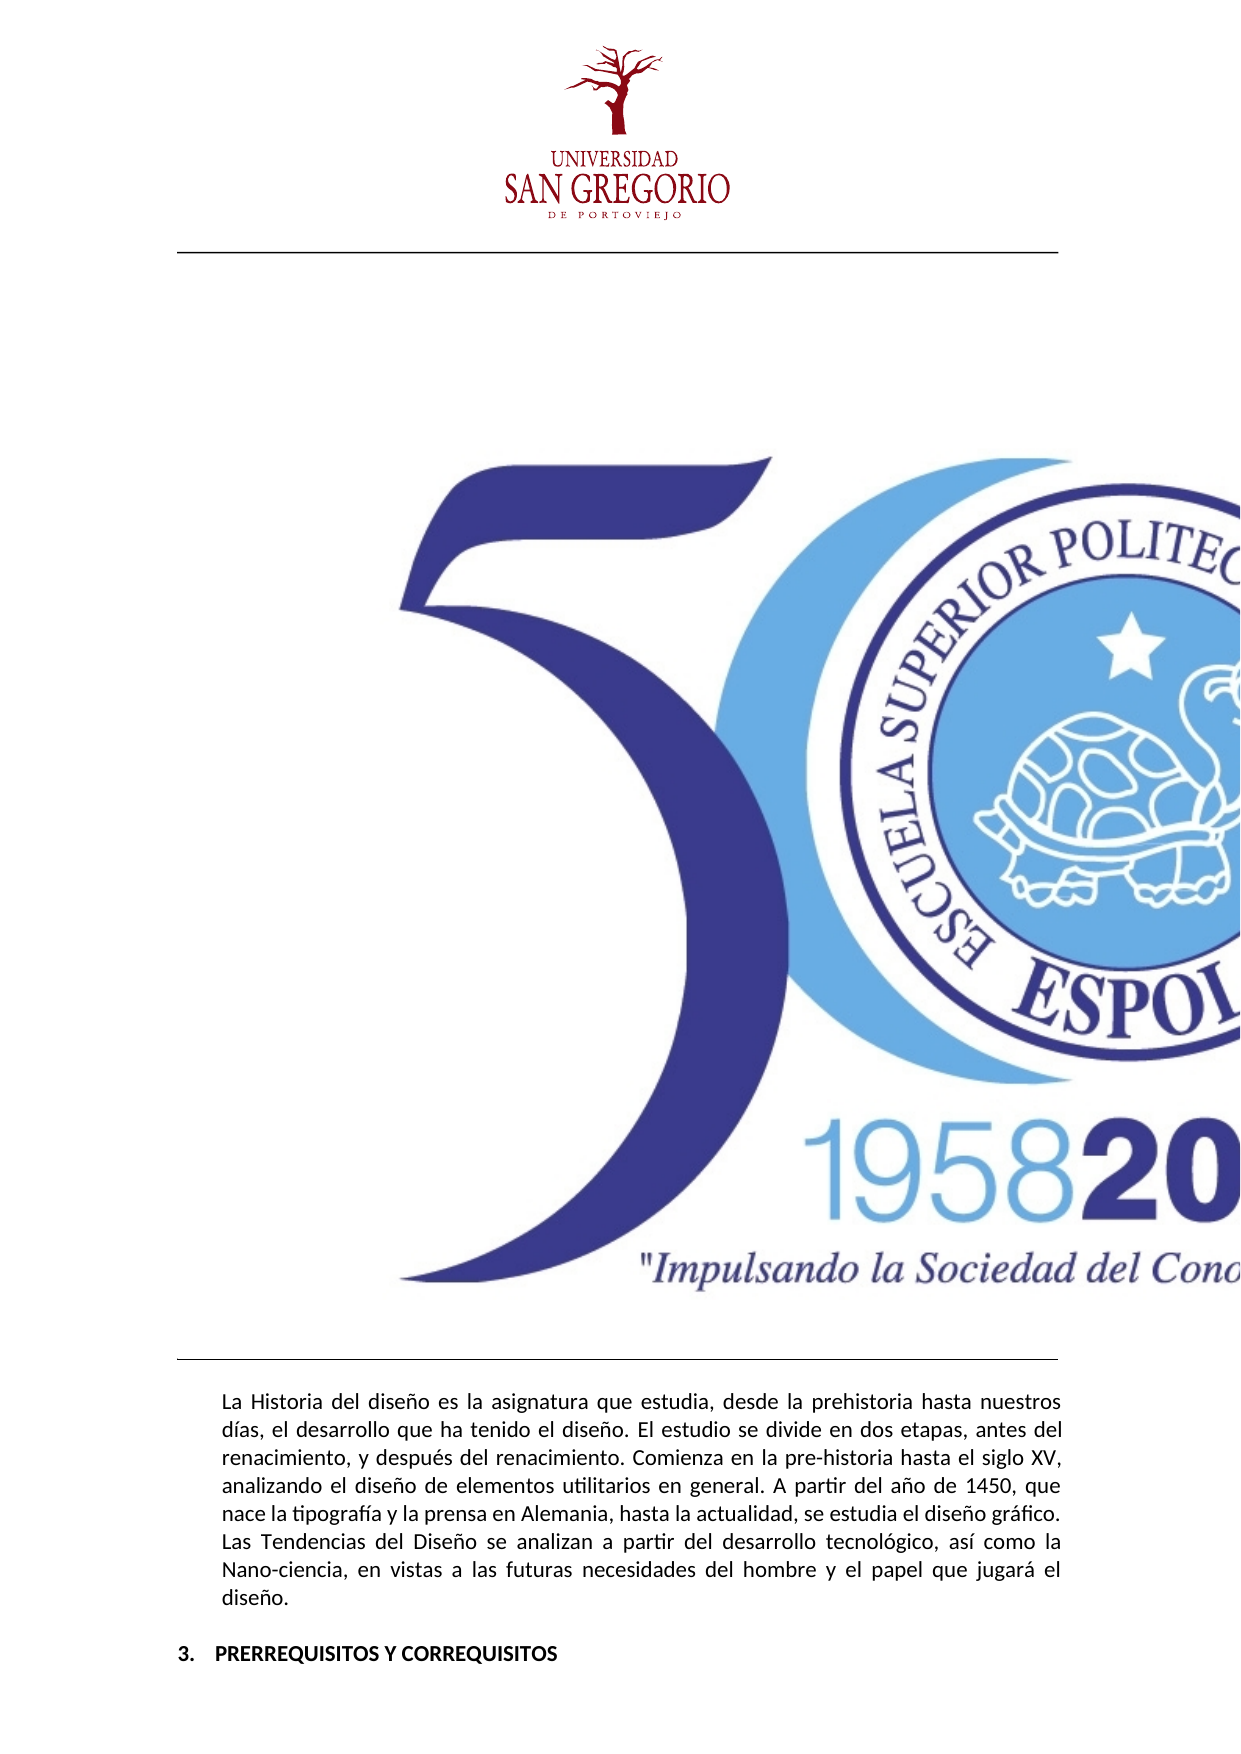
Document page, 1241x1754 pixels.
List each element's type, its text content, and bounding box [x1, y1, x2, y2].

list PRERREQUISITOS Y CORREQUISITOS [177, 1639, 1063, 1667]
text La Historia del diseño es la asignatura que estudia, desde la prehistoria hasta nuestros días, el desarrollo que ha tenido el diseño. El estudio se divide en dos etapas, antes del renacimiento, y después del renacimiento. Comienza en la pre-historia hasta el siglo XV, analizando el diseño de elementos utilitarios en general. A partir del año de 1450, que nace la tipografía y la prensa en Alemania, hasta la actualidad, se estudia el diseño gráfico. Las Tendencias del Diseño se analizan a partir del desarrollo tecnológico, así como la Nano-ciencia, en vistas a las futuras necesidades del hombre y el papel que jugará el diseño. [222, 1387, 1063, 1611]
picture [177, 275, 1241, 1359]
